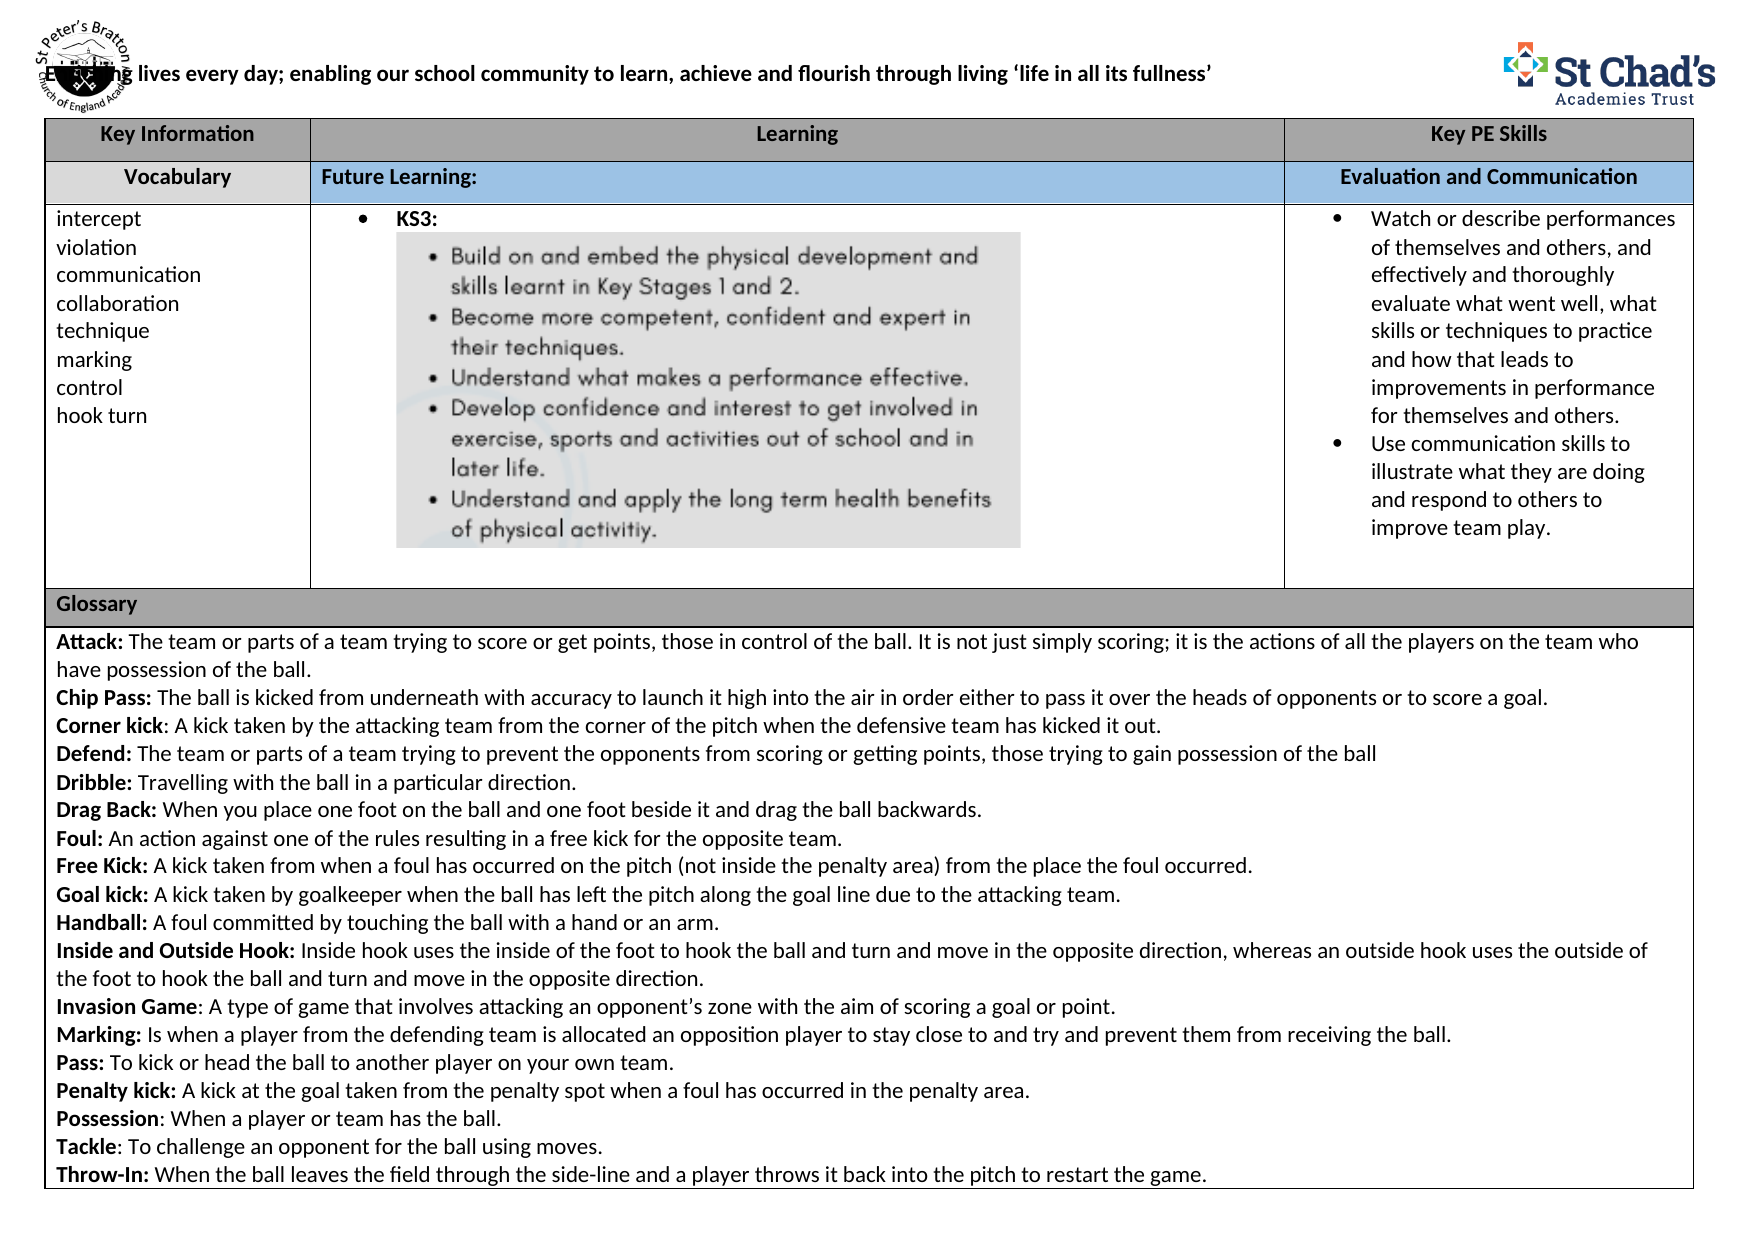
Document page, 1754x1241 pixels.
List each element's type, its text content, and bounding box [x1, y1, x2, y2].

table_cell Attack: The team or parts of a team trying to score or get points, those in control of the ball. It is not just simply scoring; it is the actions of all the players on the team who have possession of the ball. Chip Pass: The ball is kicked from underneath with accuracy to launch it high into the air in order either to pass it over the heads of opponents or to score a goal. Corner kick: A kick taken by the attacking team from the corner of the pitch when the defensive team has kicked it out. Defend: The team or parts of a team trying to prevent the opponents from scoring or getting points, those trying to gain possession of the ball Dribble: Travelling with the ball in a particular direction. Drag Back: When you place one foot on the ball and one foot beside it and drag the ball backwards. Foul: An action against one of the rules resulting in a free kick for the opposite team. Free Kick: A kick taken from when a foul has occurred on the pitch (not inside the penalty area) from the place the foul occurred. Goal kick: A kick taken by goalkeeper when the ball has left the pitch along the goal line due to the attacking team. Handball: A foul committed by touching the ball with a hand or an arm. Inside and Outside Hook: Inside hook uses the inside of the foot to hook the ball and turn and move in the opposite direction, whereas an outside hook uses the outside of the foot to hook the ball and turn and move in the opposite direction. Invasion Game: A type of game that involves attacking an opponent’s zone with the aim of scoring a goal or point. Marking: Is when a player from the defending team is allocated an opposition player to stay close to and try and prevent them from receiving the ball. Pass: To kick or head the ball to another player on your own team. Penalty kick: A kick at the goal taken from the penalty spot when a foul has occurred in the penalty area. Possession: When a player or team has the ball. Tackle: To challenge an opponent for the ball using moves. Throw-In: When the ball leaves the field through the side-line and a player throws it back into the pitch to restart the game. [46, 628, 1693, 1188]
table_cell Future Learning: [311, 162, 1284, 203]
table_cell Evaluation and Communication [1285, 162, 1693, 203]
table_cell Vocabulary [46, 162, 310, 203]
picture [396, 232, 1021, 548]
table_cell intercept violation communication collaboration technique marking control hook turn [46, 205, 310, 588]
table_header Key PE Skills [1285, 119, 1693, 161]
table_cell Watch or describe performances of themselves and others, and effectively and thoroughly evaluate what went well, what skills or techniques to practice and how that leads to improvements in performance for themselves and others. Use communication skills to illustrate what they are doing and respond to others to improve team play. [1285, 205, 1693, 588]
picture [32, 17, 134, 114]
table_cell KS3: [311, 205, 1284, 588]
table_header Learning [311, 119, 1284, 161]
picture [1495, 32, 1725, 114]
table_header Key Information [46, 119, 310, 161]
table_cell Glossary [46, 589, 1693, 626]
